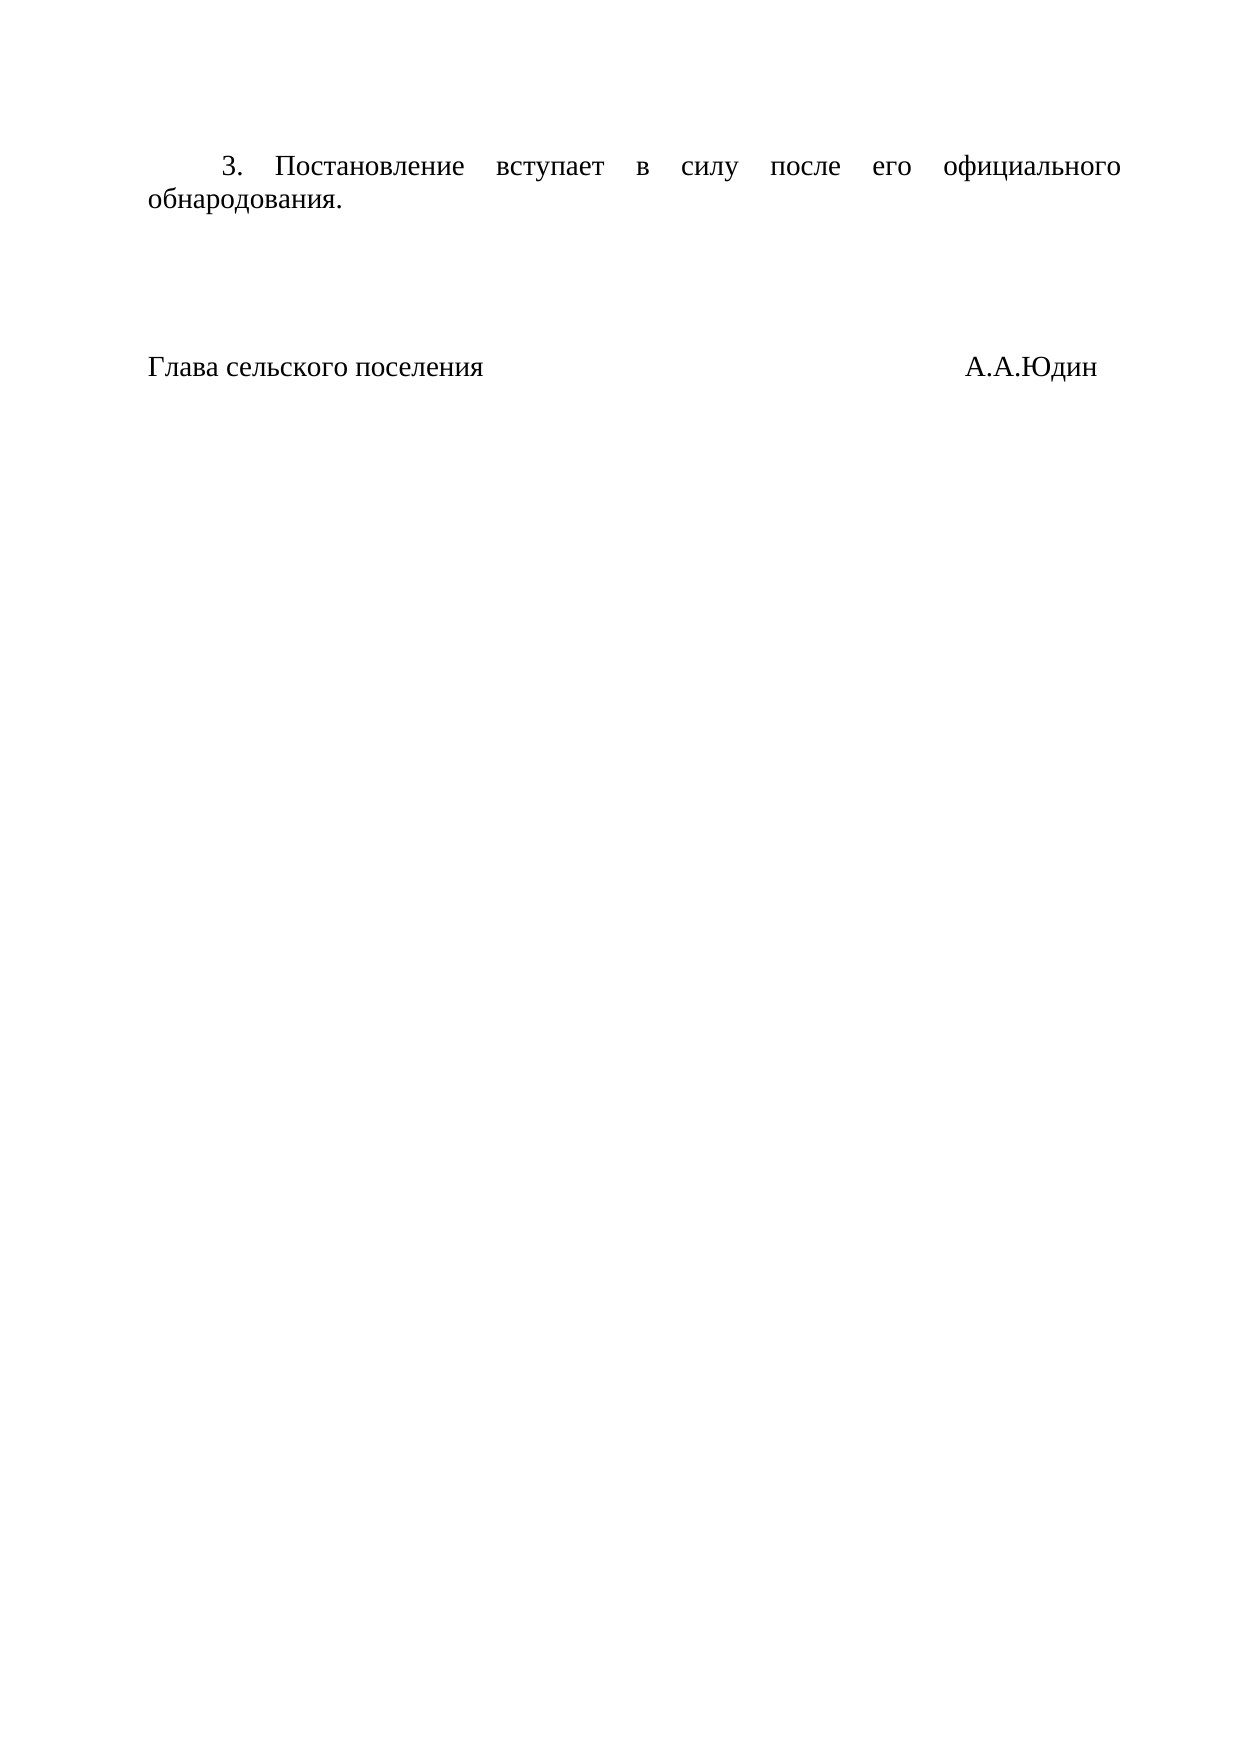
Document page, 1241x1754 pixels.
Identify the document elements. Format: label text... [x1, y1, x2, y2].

text 3. Постановление вступает в силу после его официального обнародования. [148, 148, 1122, 215]
text Глава сельского поселения А.А.Юдин [148, 349, 1122, 382]
